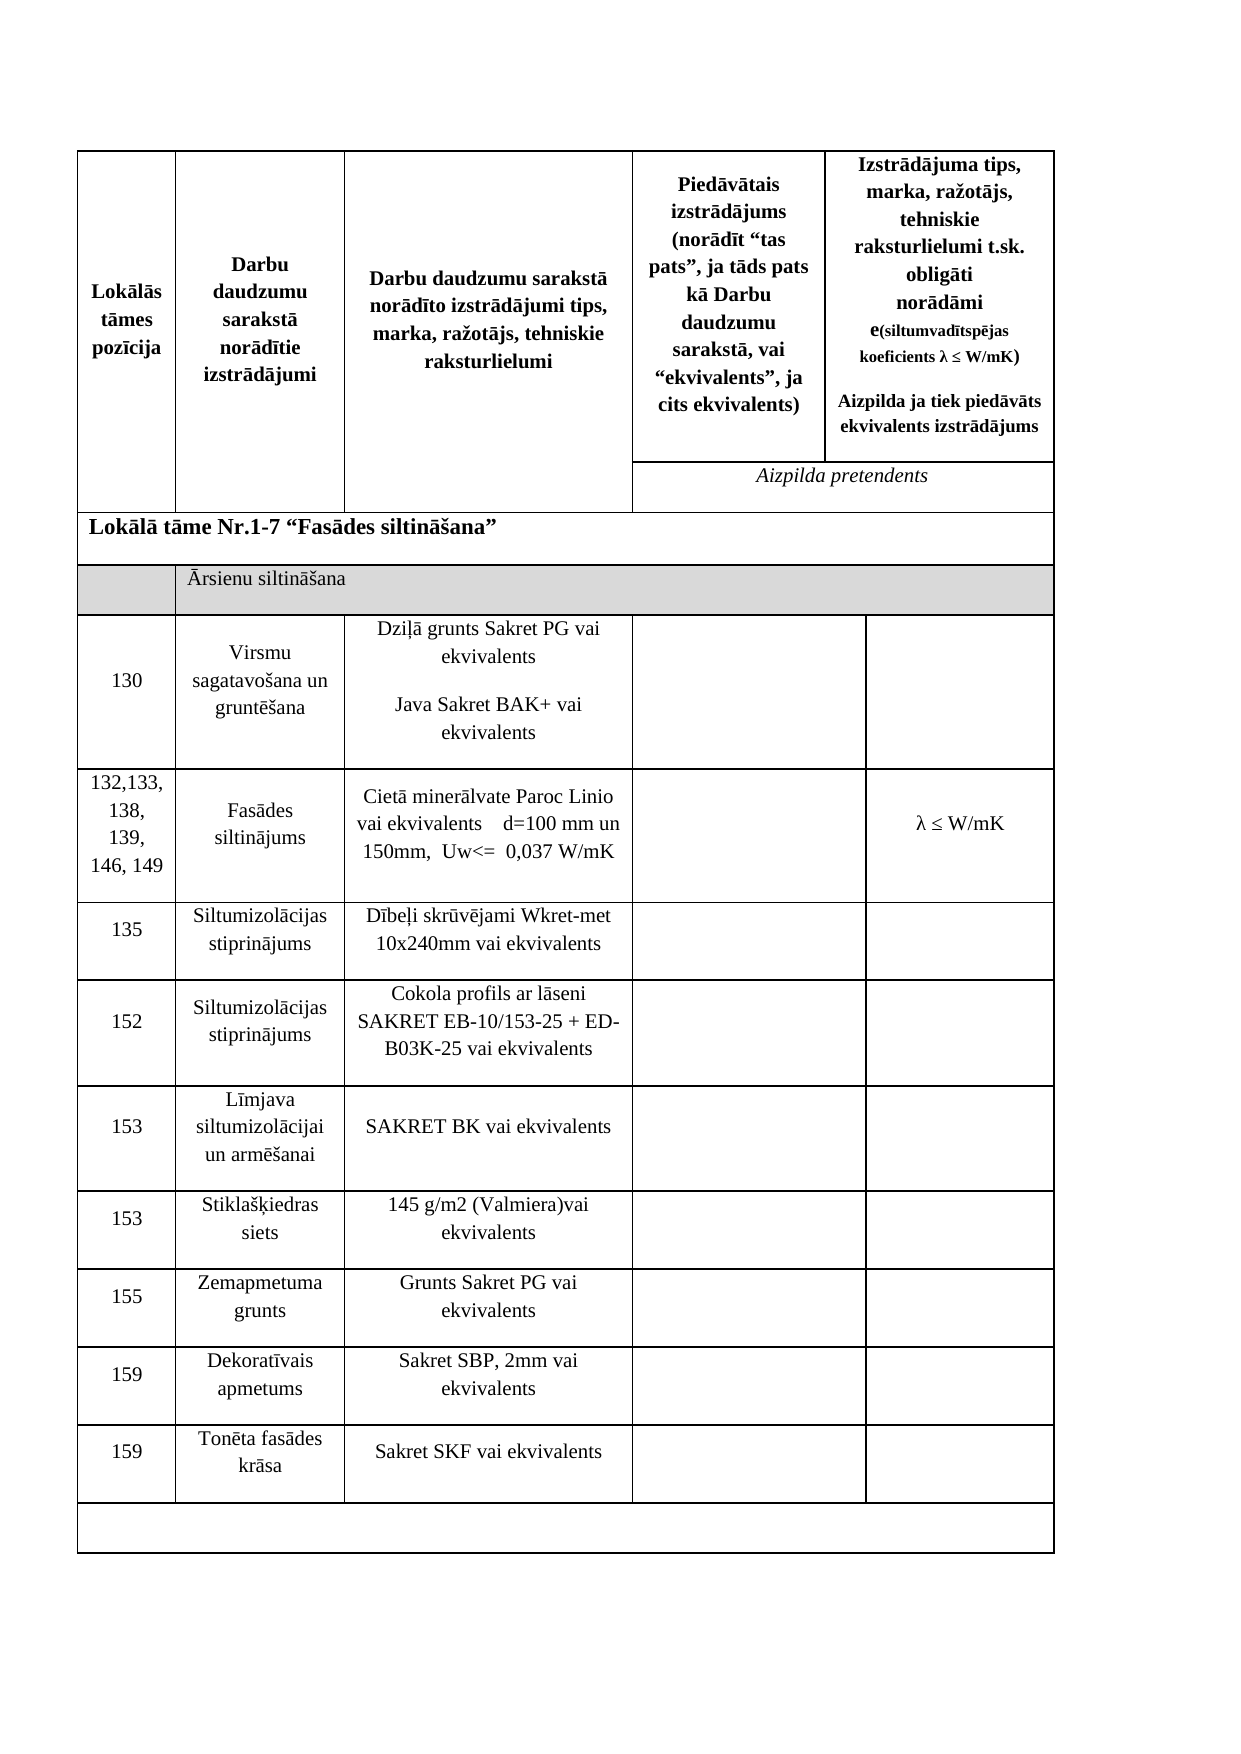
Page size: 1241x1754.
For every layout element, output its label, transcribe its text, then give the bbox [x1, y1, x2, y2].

table_header Lokālās tāmes pozīcija [78, 152, 175, 511]
table_cell [633, 770, 865, 901]
table_cell [867, 1426, 1053, 1502]
table_header Piedāvātais izstrādājums (norādīt “tas pats”, ja tāds pats kā Darbu daudzumu sarakstā, vai “ekvivalents”, ja cits ekvivalents) [633, 152, 824, 461]
table_cell [867, 616, 1053, 768]
table_cell 152 [78, 981, 175, 1085]
table_cell [633, 1192, 865, 1268]
table_cell Dībeļi skrūvējami Wkret-met 10x240mm vai ekvivalents [345, 903, 632, 979]
table_cell Siltumizolācijas stiprinājums [176, 981, 344, 1085]
table_cell Zemapmetuma grunts [176, 1270, 344, 1346]
table_cell Cietā minerālvate Paroc Linio vai ekvivalents d=100 mm un 150mm, Uw<= 0,037 W/mK [345, 770, 632, 901]
table_cell Lokālā tāme Nr.1-7 “Fasādes siltināšana” [78, 513, 1053, 564]
table_cell [633, 981, 865, 1085]
table_cell SAKRET BK vai ekvivalents [345, 1087, 632, 1190]
table_header Darbu daudzumu sarakstā norādīto izstrādājumi tips, marka, ražotājs, tehniskie raksturlielumi [345, 152, 632, 511]
table_header Izstrādājuma tips, marka, ražotājs, tehniskie raksturlielumi t.sk. obligāti norādāmie(siltumvadītspējas koeficients λ ≤ W/mK) Aizpilda ja tiek piedāvāts ekvivalents izstrādājums [826, 152, 1053, 461]
table_cell 153 [78, 1192, 175, 1268]
table_cell [78, 1504, 1053, 1552]
table_cell 135 [78, 903, 175, 979]
table_cell Cokola profils ar lāseni SAKRET EB-10/153-25 + ED-B03K-25 vai ekvivalents [345, 981, 632, 1085]
table_cell Siltumizolācijas stiprinājums [176, 903, 344, 979]
table_cell [633, 1426, 865, 1502]
table_cell Ārsienu siltināšana [176, 566, 1053, 614]
table_cell Stiklašķiedras siets [176, 1192, 344, 1268]
table_cell [867, 903, 1053, 979]
table_header Darbu daudzumu sarakstā norādītie izstrādājumi [176, 152, 344, 511]
table_cell [633, 903, 865, 979]
table_cell [867, 981, 1053, 1085]
table_cell Tonēta fasādes krāsa [176, 1426, 344, 1502]
table_cell λ ≤ W/mK [867, 770, 1053, 901]
table_cell [867, 1192, 1053, 1268]
table_cell 159 [78, 1348, 175, 1424]
table_cell [633, 1270, 865, 1346]
table_cell Līmjava siltumizolācijai un armēšanai [176, 1087, 344, 1190]
table_cell Grunts Sakret PG vai ekvivalents [345, 1270, 632, 1346]
table_cell Aizpilda pretendents [633, 463, 1053, 511]
table_cell 145 g/m2 (Valmiera)vai ekvivalents [345, 1192, 632, 1268]
table_cell 130 [78, 616, 175, 768]
table_cell [867, 1348, 1053, 1424]
table_cell Sakret SBP, 2mm vai ekvivalents [345, 1348, 632, 1424]
table_cell Fasādes siltinājums [176, 770, 344, 901]
table_cell [633, 1348, 865, 1424]
table_cell 153 [78, 1087, 175, 1190]
table_cell [867, 1270, 1053, 1346]
table_cell [78, 566, 175, 614]
table_cell 132,133, 138, 139, 146, 149 [78, 770, 175, 901]
table_cell [633, 1087, 865, 1190]
table_cell Virsmu sagatavošana un gruntēšana [176, 616, 344, 768]
table_cell Dekoratīvais apmetums [176, 1348, 344, 1424]
table_cell [867, 1087, 1053, 1190]
table_cell 159 [78, 1426, 175, 1502]
table_cell Dziļā grunts Sakret PG vai ekvivalents Java Sakret BAK+ vai ekvivalents [345, 616, 632, 768]
table_cell [633, 616, 865, 768]
table_cell 155 [78, 1270, 175, 1346]
table_cell Sakret SKF vai ekvivalents [345, 1426, 632, 1502]
